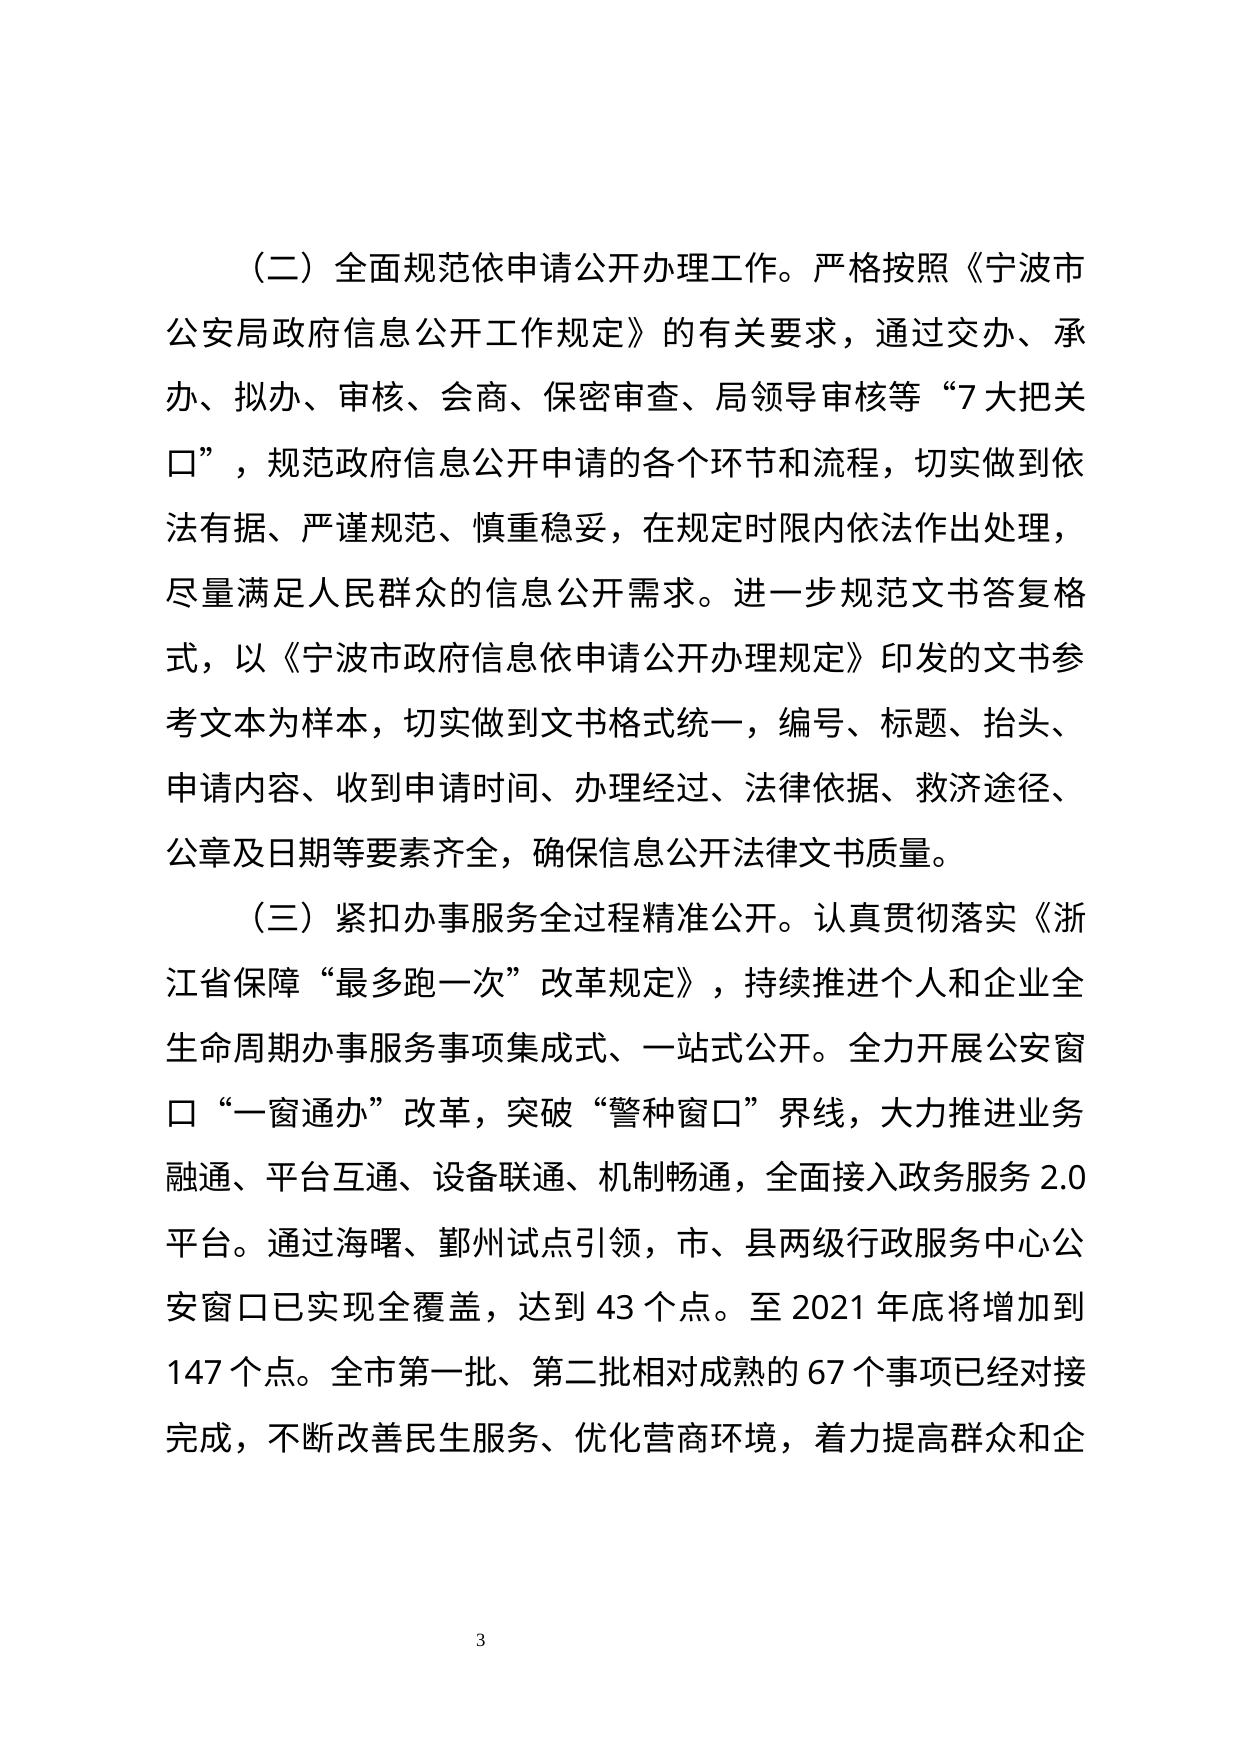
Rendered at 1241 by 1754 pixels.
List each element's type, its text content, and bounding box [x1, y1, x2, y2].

list （二）全面规范依申请公开办理工作。严格按照《宁波市公安局政府信息公开工作规定》的有关要求，通过交办、承办、拟办、审核、会商、保密审查、局领导审核等“7大把关口”，规范政府信息公开申请的各个环节和流程，切实做到依法有据、严谨规范、慎重稳妥，在规定时限内依法作出处理，尽量满足人民群众的信息公开需求。进一步规范文书答复格式，以《宁波市政府信息依申请公开办理规定》印发的文书参考文本为样本，切实做到文书格式统一，编号、标题、抬头、申请内容、收到申请时间、办理经过、法律依据、救济途径、公章及日期等要素齐全，确保信息公开法律文书质量。 [165, 233, 1087, 883]
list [165, 883, 1087, 1468]
